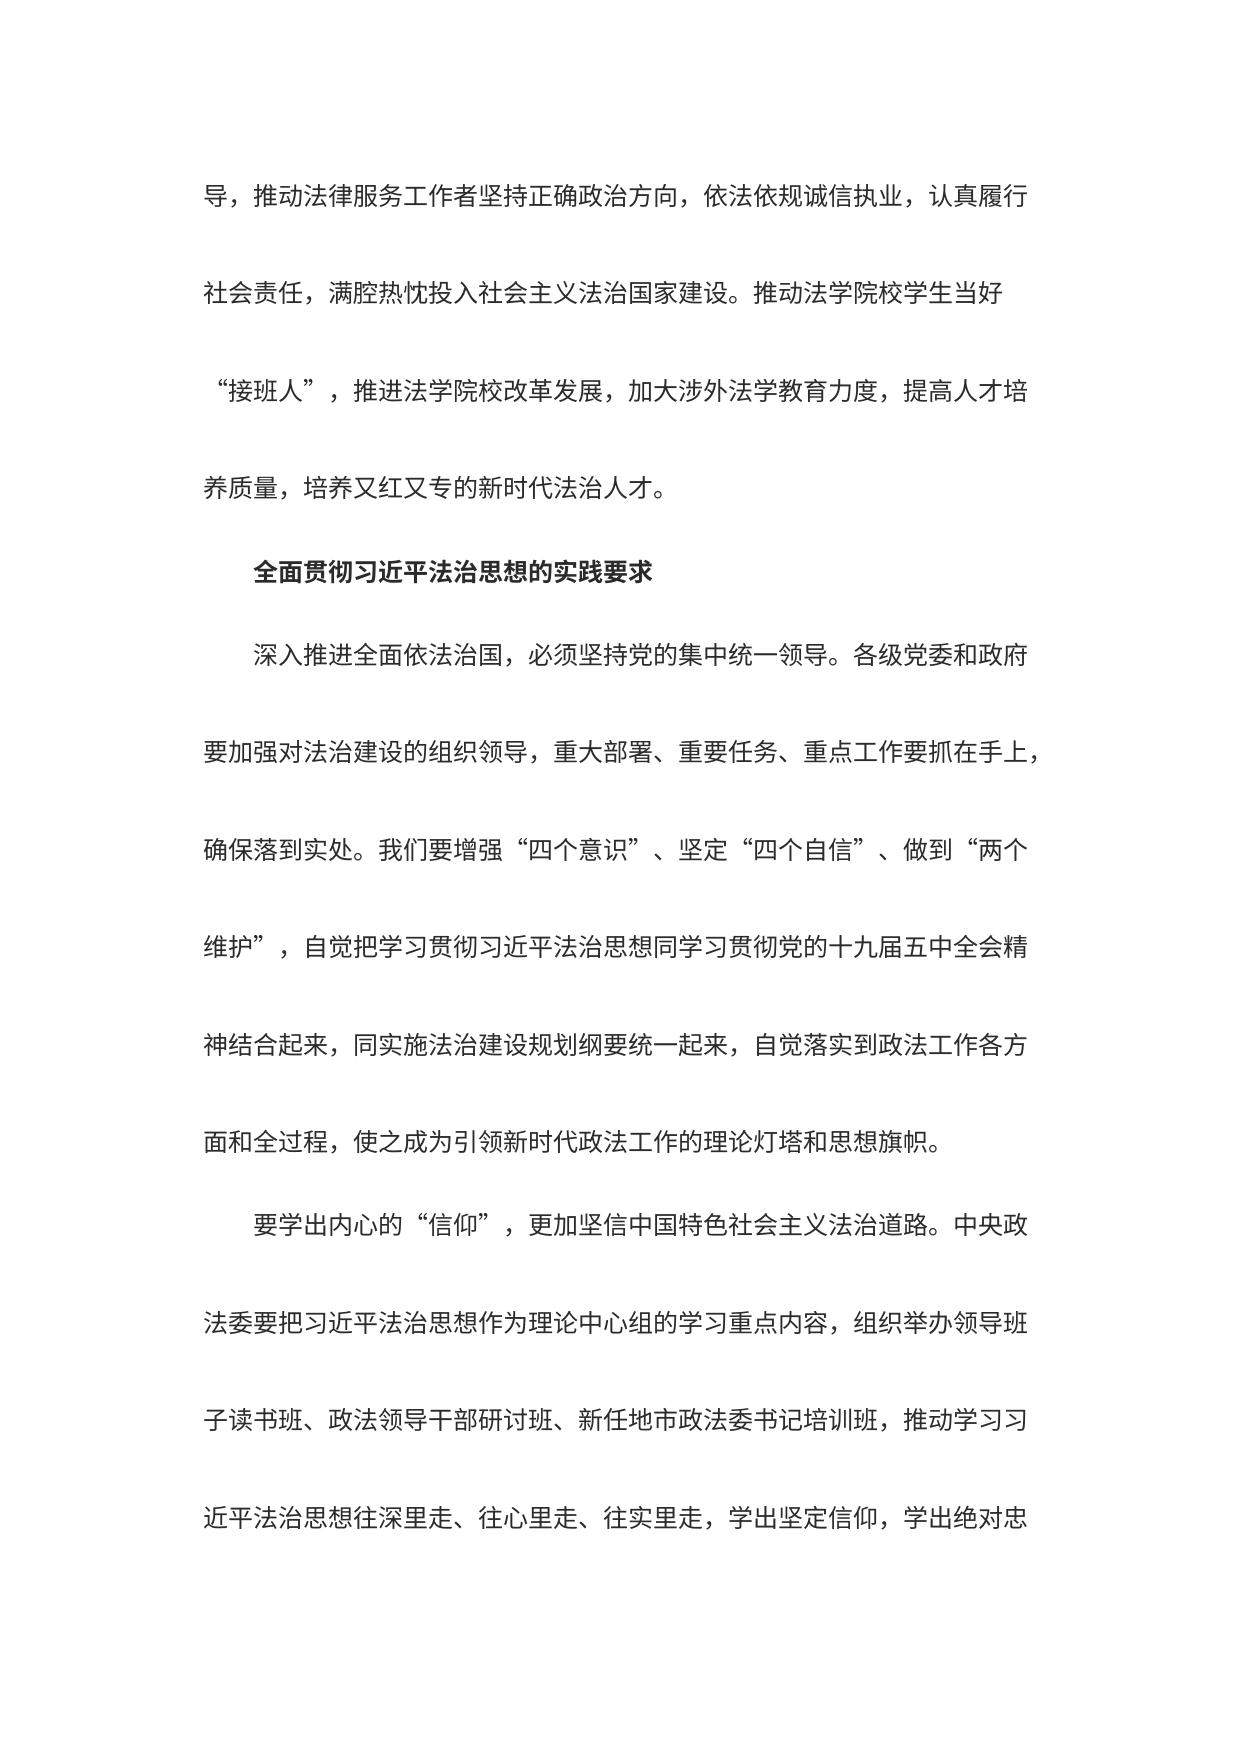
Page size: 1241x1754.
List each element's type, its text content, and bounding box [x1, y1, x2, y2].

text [203, 1191, 1037, 1549]
text 全面贯彻习近平法治思想的实践要求 [203, 538, 1037, 603]
text 深入推进全面依法治国，必须坚持党的集中统一领导。各级党委和政府要加强对法治建设的组织领导，重大部署、重要任务、重点工作要抓在手上，确保落到实处。我们要增强“四个意识”、坚定“四个自信”、做到“两个维护”，自觉把学习贯彻习近平法治思想同学习贯彻党的十九届五中全会精神结合起来，同实施法治建设规划纲要统一起来，自觉落实到政法工作各方面和全过程，使之成为引领新时代政法工作的理论灯塔和思想旗帜。 [203, 621, 1037, 1173]
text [203, 162, 1037, 519]
